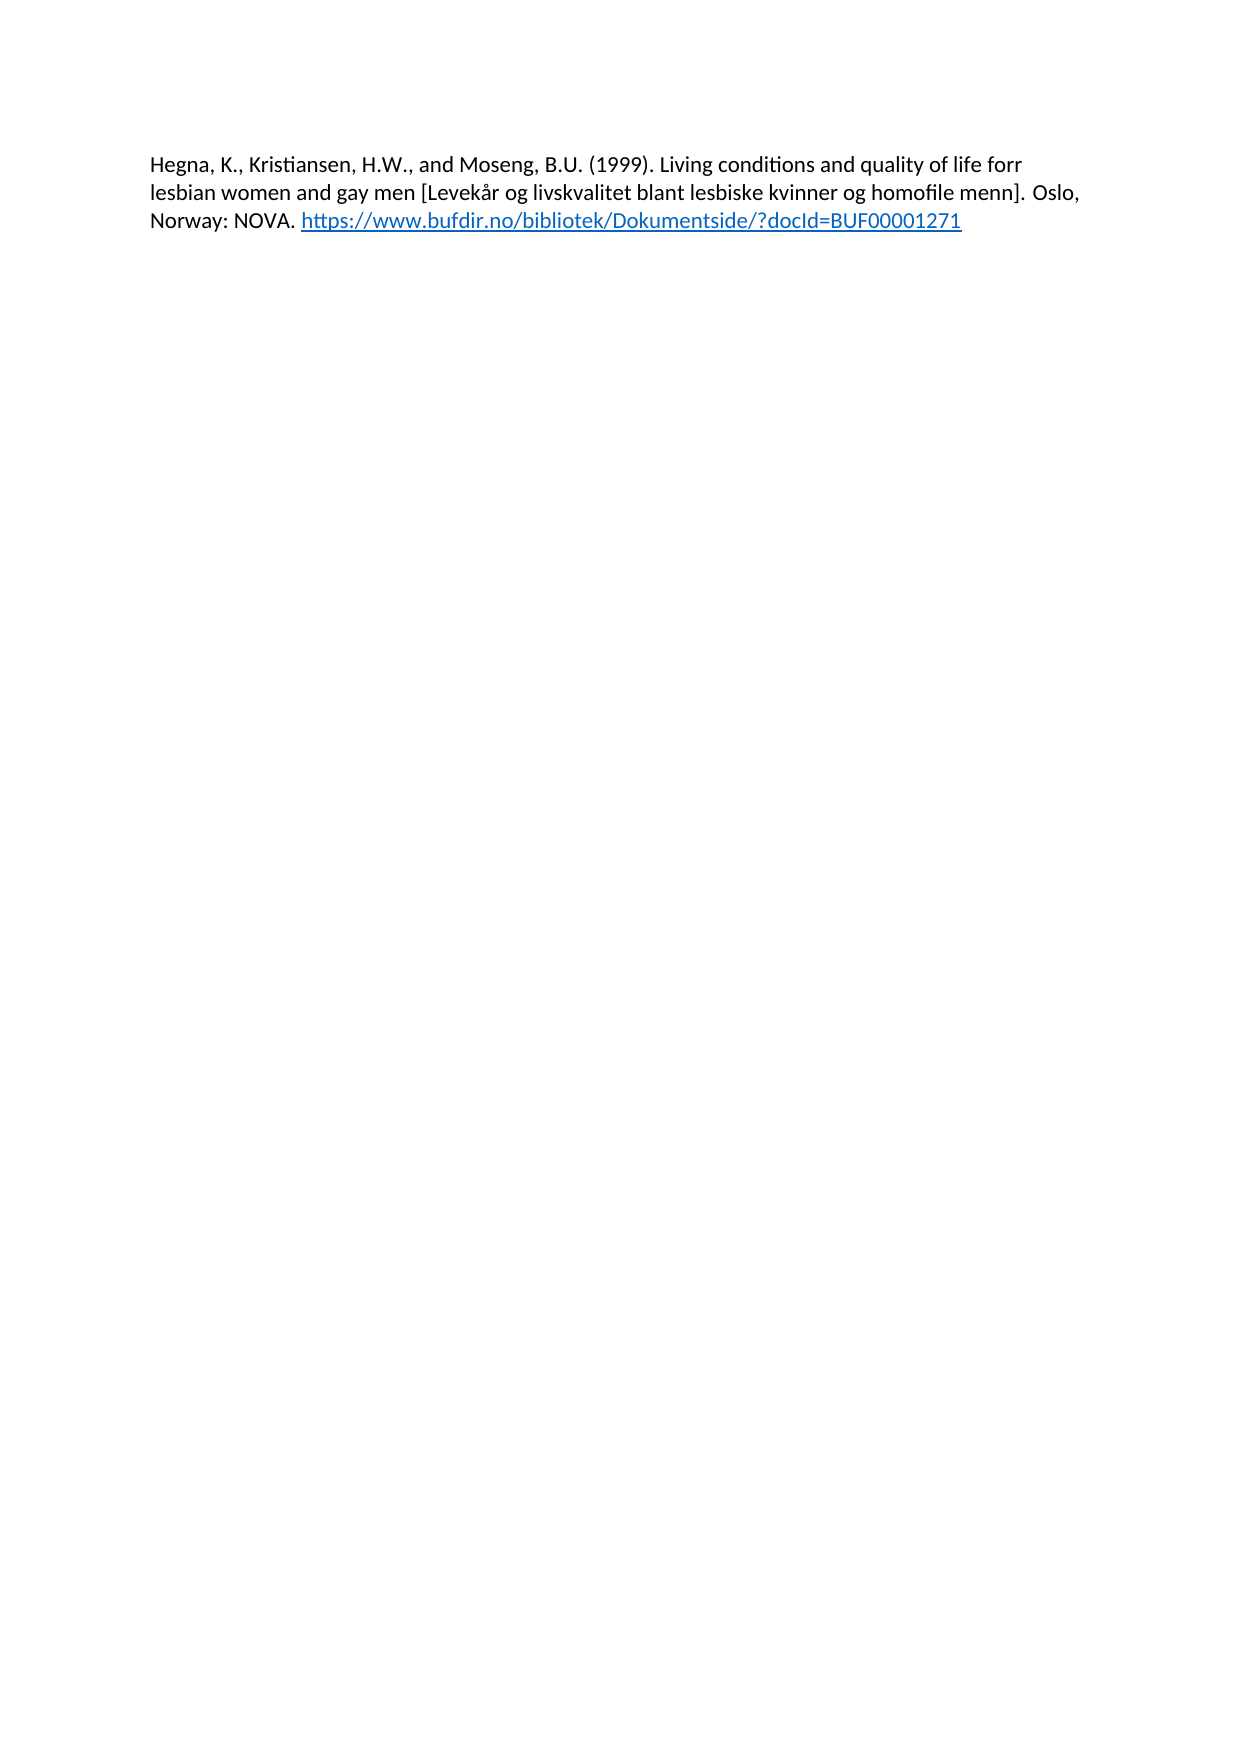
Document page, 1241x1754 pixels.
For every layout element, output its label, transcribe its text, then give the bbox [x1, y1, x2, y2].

text Hegna, K., Kristiansen, H.W., and Moseng, B.U. (1999). Living conditions and quality of life forr lesbian women and gay men [Levekår og livskvalitet blant lesbiske kvinner og homofile menn]. Oslo, Norway: NOVA. https://www.bufdir.no/bibliotek/Dokumentside/?docId=BUF00001271 [150, 150, 1090, 234]
